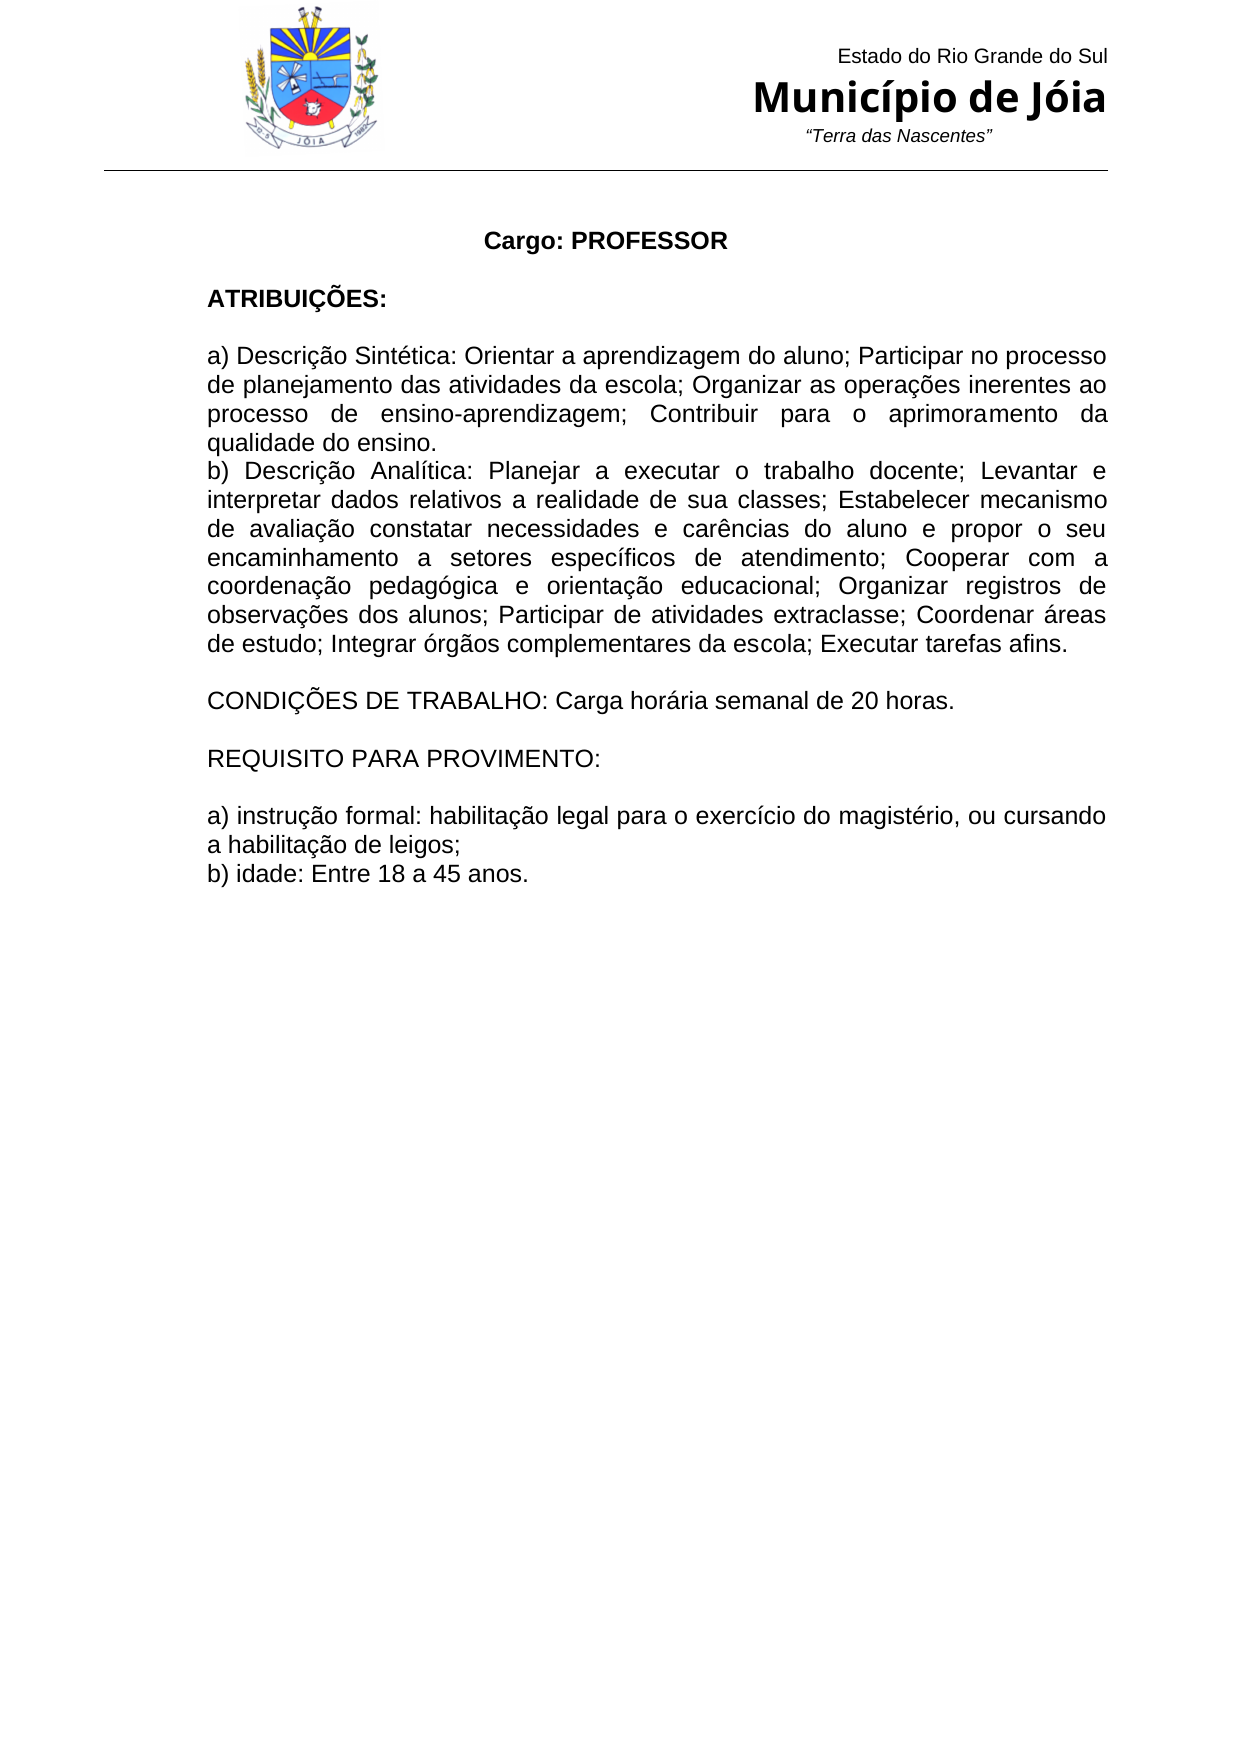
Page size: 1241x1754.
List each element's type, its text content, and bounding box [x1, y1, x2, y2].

text a) instrução formal: habilitação legal para o exercício do magistério, ou cursando a habilitação de leigos; [207, 801, 1108, 859]
text b) Descrição Analítica: Planejar a executar o trabalho docente; Levantar e interpretar dados relativos a reali­dade de sua classes; Estabelecer mecanismo de avaliação constatar necessidades e carências do aluno e propor o seu encaminhamento a setores específicos de atendimen­to; Cooperar com a coordenação pedagógica e orientação educacional; Organizar registros de observações dos alunos; Participar de atividades extraclasse; Coordenar áreas de estudo; Integrar órgãos complementares da es­cola; Executar tarefas afins. [207, 456, 1108, 658]
text REQUISITO PARA PROVIMENTO: [207, 744, 1108, 773]
text b) idade: Entre 18 a 45 anos. [207, 859, 1108, 888]
text a) Descrição Sintética: Orientar a aprendizagem do aluno; Participar no processo de planejamento das atividades da escola; Organizar as operações inerentes ao processo de ensino-aprendizagem; Contribuir para o aprimora­mento da qualidade do ensino. [207, 341, 1108, 456]
text Cargo: PROFESSOR [103, 226, 1108, 255]
text ATRIBUIÇÕES: [207, 284, 1108, 313]
text CONDIÇÕES DE TRABALHO: Carga horária semanal de 20 horas. [207, 686, 1108, 715]
